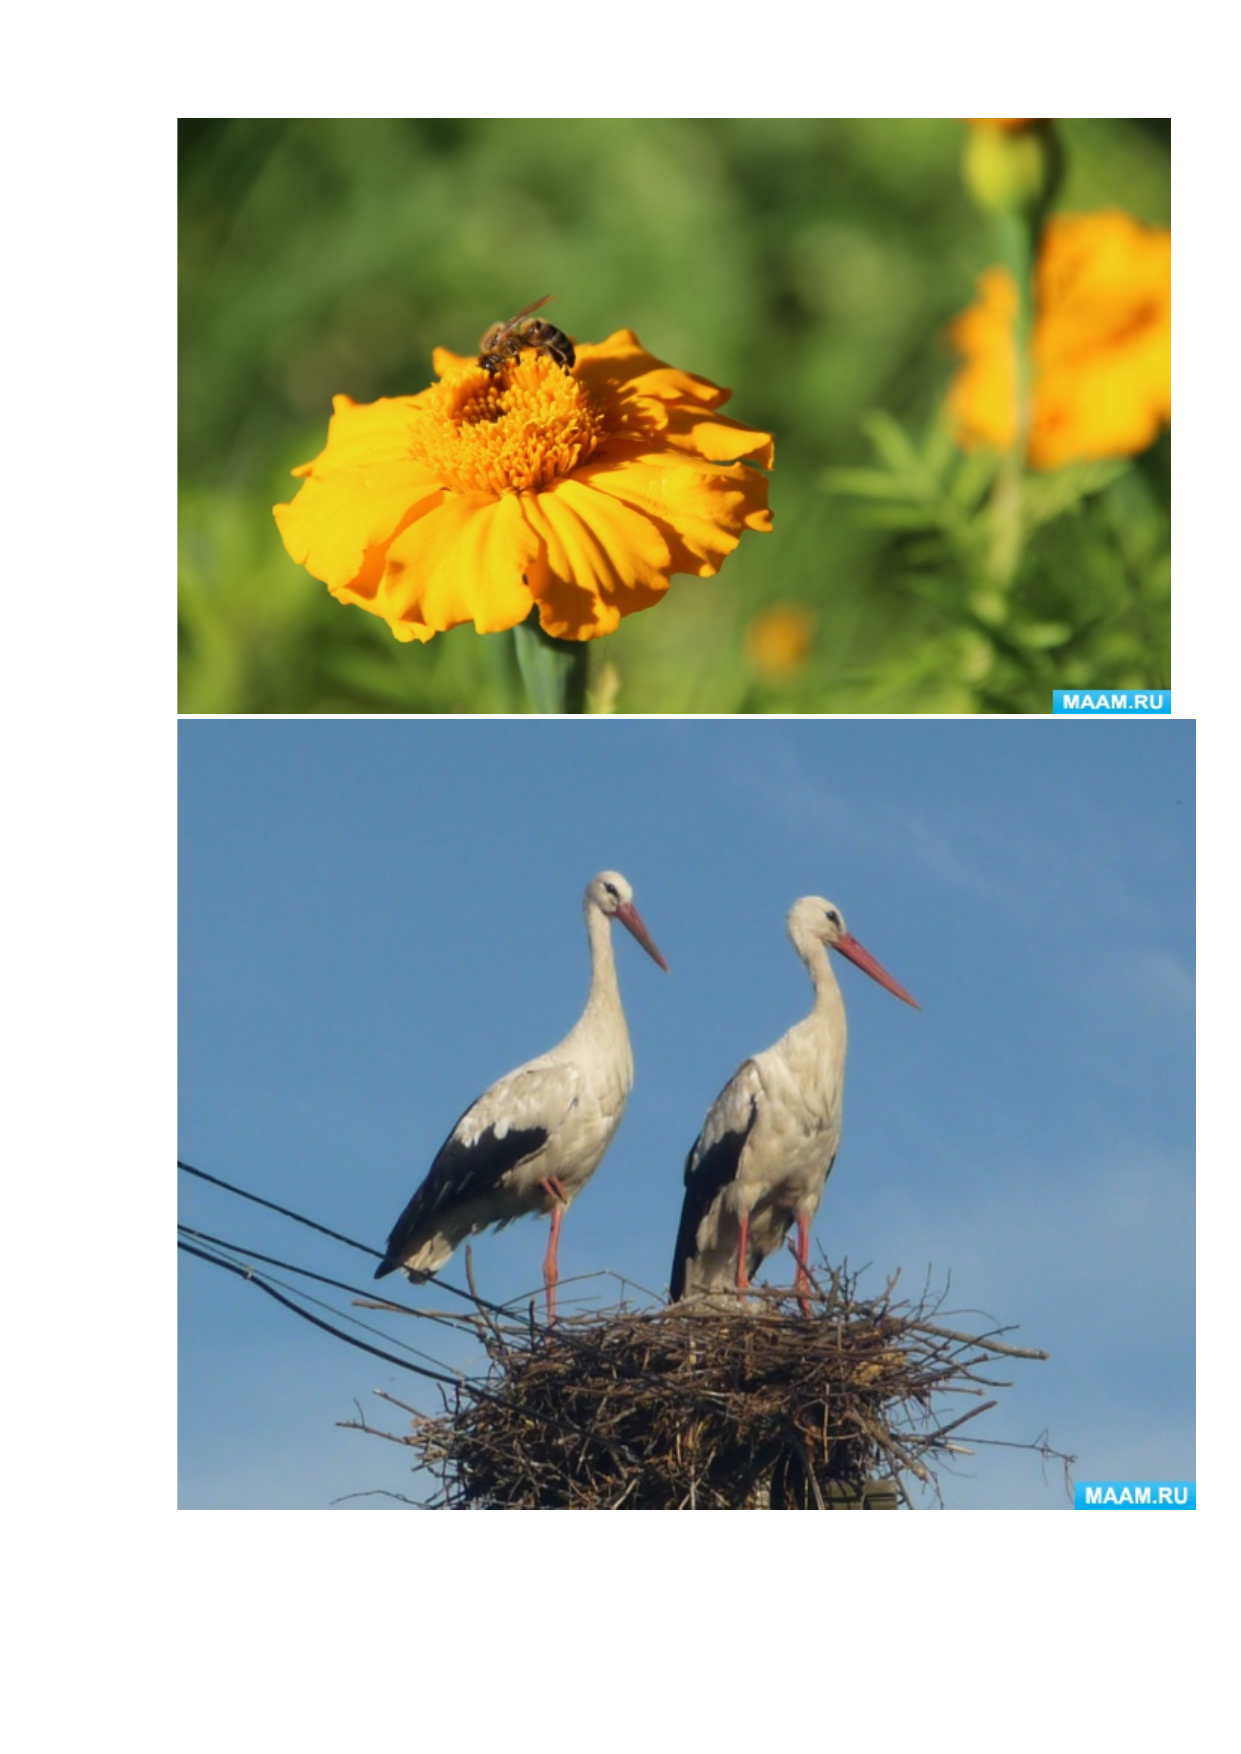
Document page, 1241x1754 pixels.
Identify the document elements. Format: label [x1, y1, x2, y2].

picture [177, 118, 1171, 714]
picture [177, 719, 1196, 1510]
